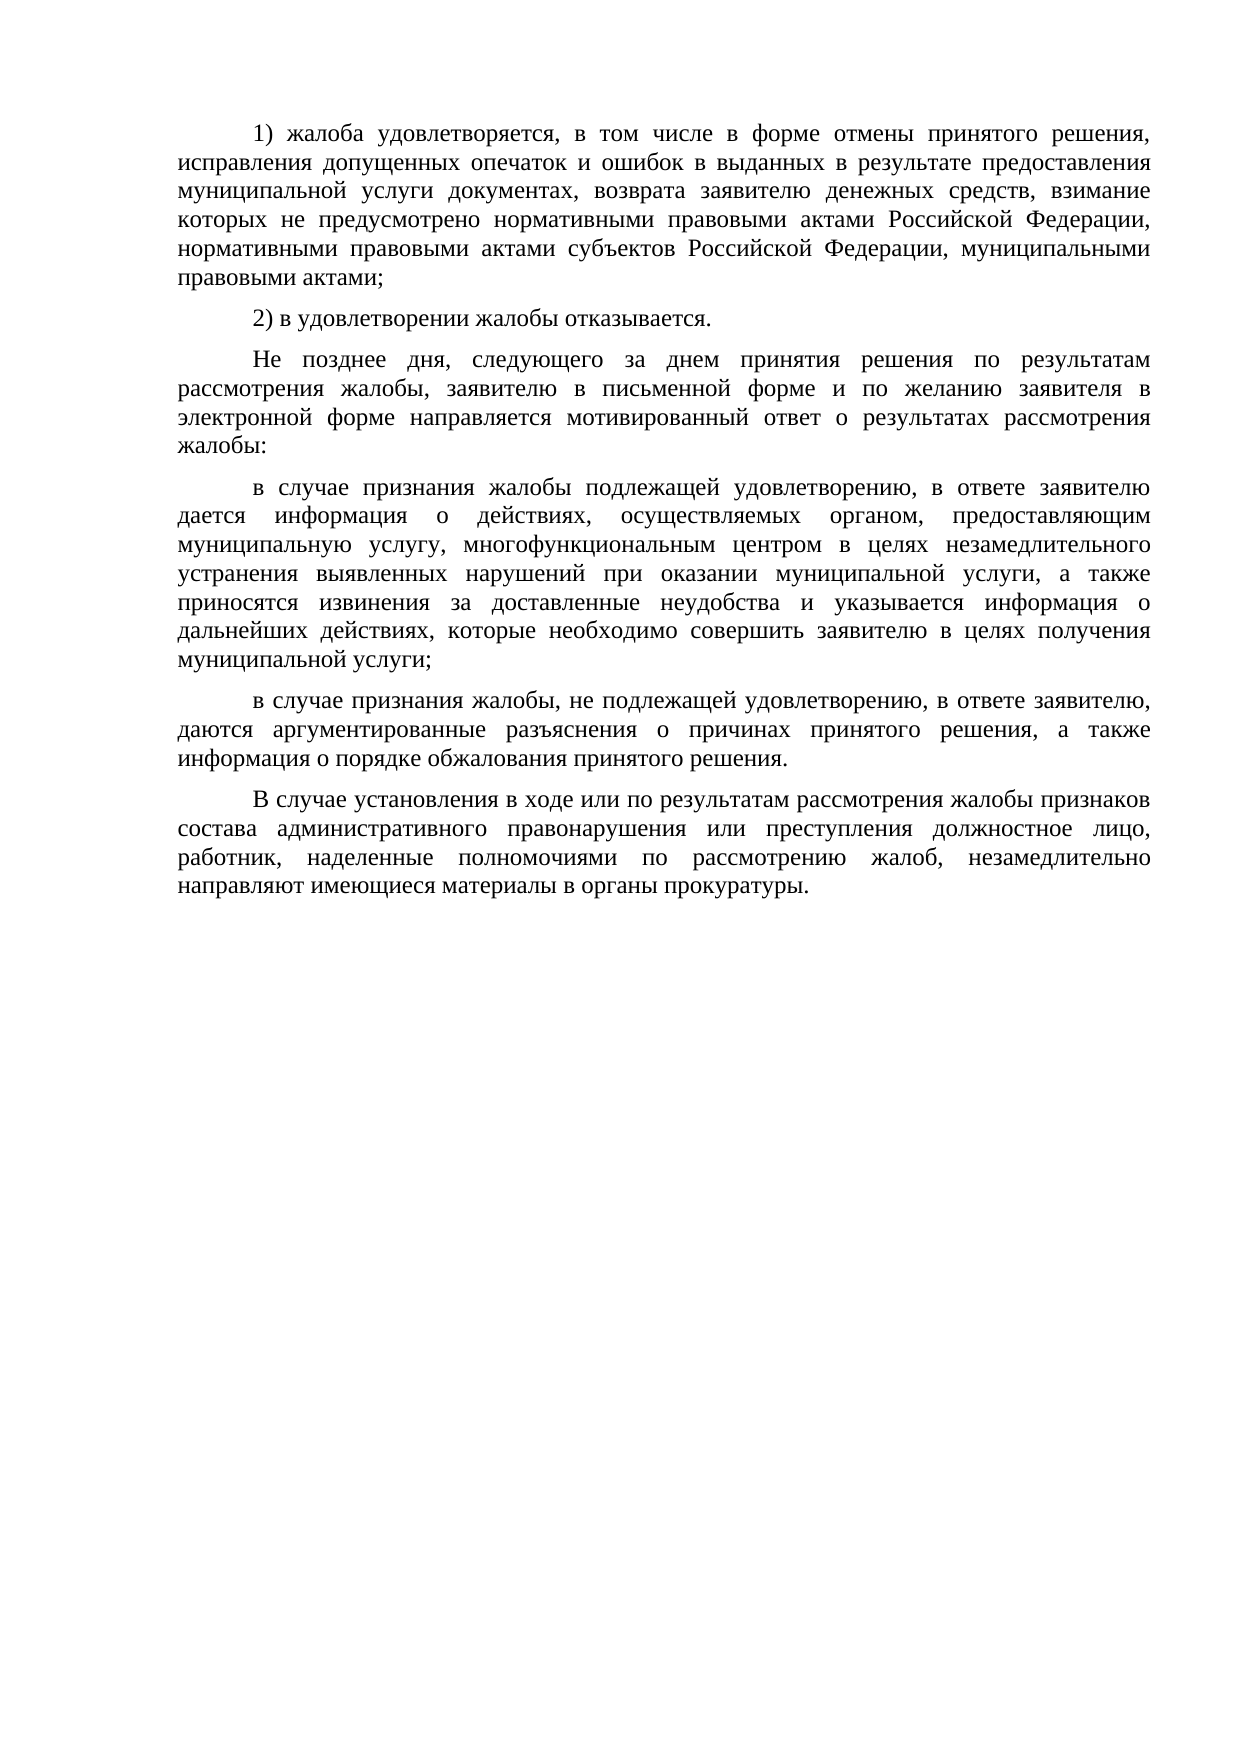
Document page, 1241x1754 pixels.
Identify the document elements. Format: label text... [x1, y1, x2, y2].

text В случае установления в ходе или по результатам рассмотрения жалобы признаков состава административного правонарушения или преступления должностное лицо, работник, наделенные полномочиями по рассмотрению жалоб, незамедлительно направляют имеющиеся материалы в органы прокуратуры. [177, 784, 1152, 899]
text 2) в удовлетворении жалобы отказывается. [177, 303, 1152, 332]
text 1) жалоба удовлетворяется, в том числе в форме отмены принятого решения, исправления допущенных опечаток и ошибок в выданных в результате предоставления муниципальной услуги документах, возврата заявителю денежных средств, взимание которых не предусмотрено нормативными правовыми актами Российской Федерации, нормативными правовыми актами субъектов Российской Федерации, муниципальными правовыми актами; [177, 118, 1152, 291]
text в случае признания жалобы подлежащей удовлетворению, в ответе заявителю дается информация о действиях, осуществляемых органом, предоставляющим муниципальную услугу, многофункциональным центром в целях незамедлительного устранения выявленных нарушений при оказании муниципальной услуги, а также приносятся извинения за доставленные неудобства и указывается информация о дальнейших действиях, которые необходимо совершить заявителю в целях получения муниципальной услуги; [177, 472, 1152, 673]
text в случае признания жалобы, не подлежащей удовлетворению, в ответе заявителю, даются аргументированные разъяснения о причинах принятого решения, а также информация о порядке обжалования принятого решения. [177, 686, 1152, 772]
text Не позднее дня, следующего за днем принятия решения по результатам рассмотрения жалобы, заявителю в письменной форме и по желанию заявителя в электронной форме направляется мотивированный ответ о результатах рассмотрения жалобы: [177, 344, 1152, 459]
